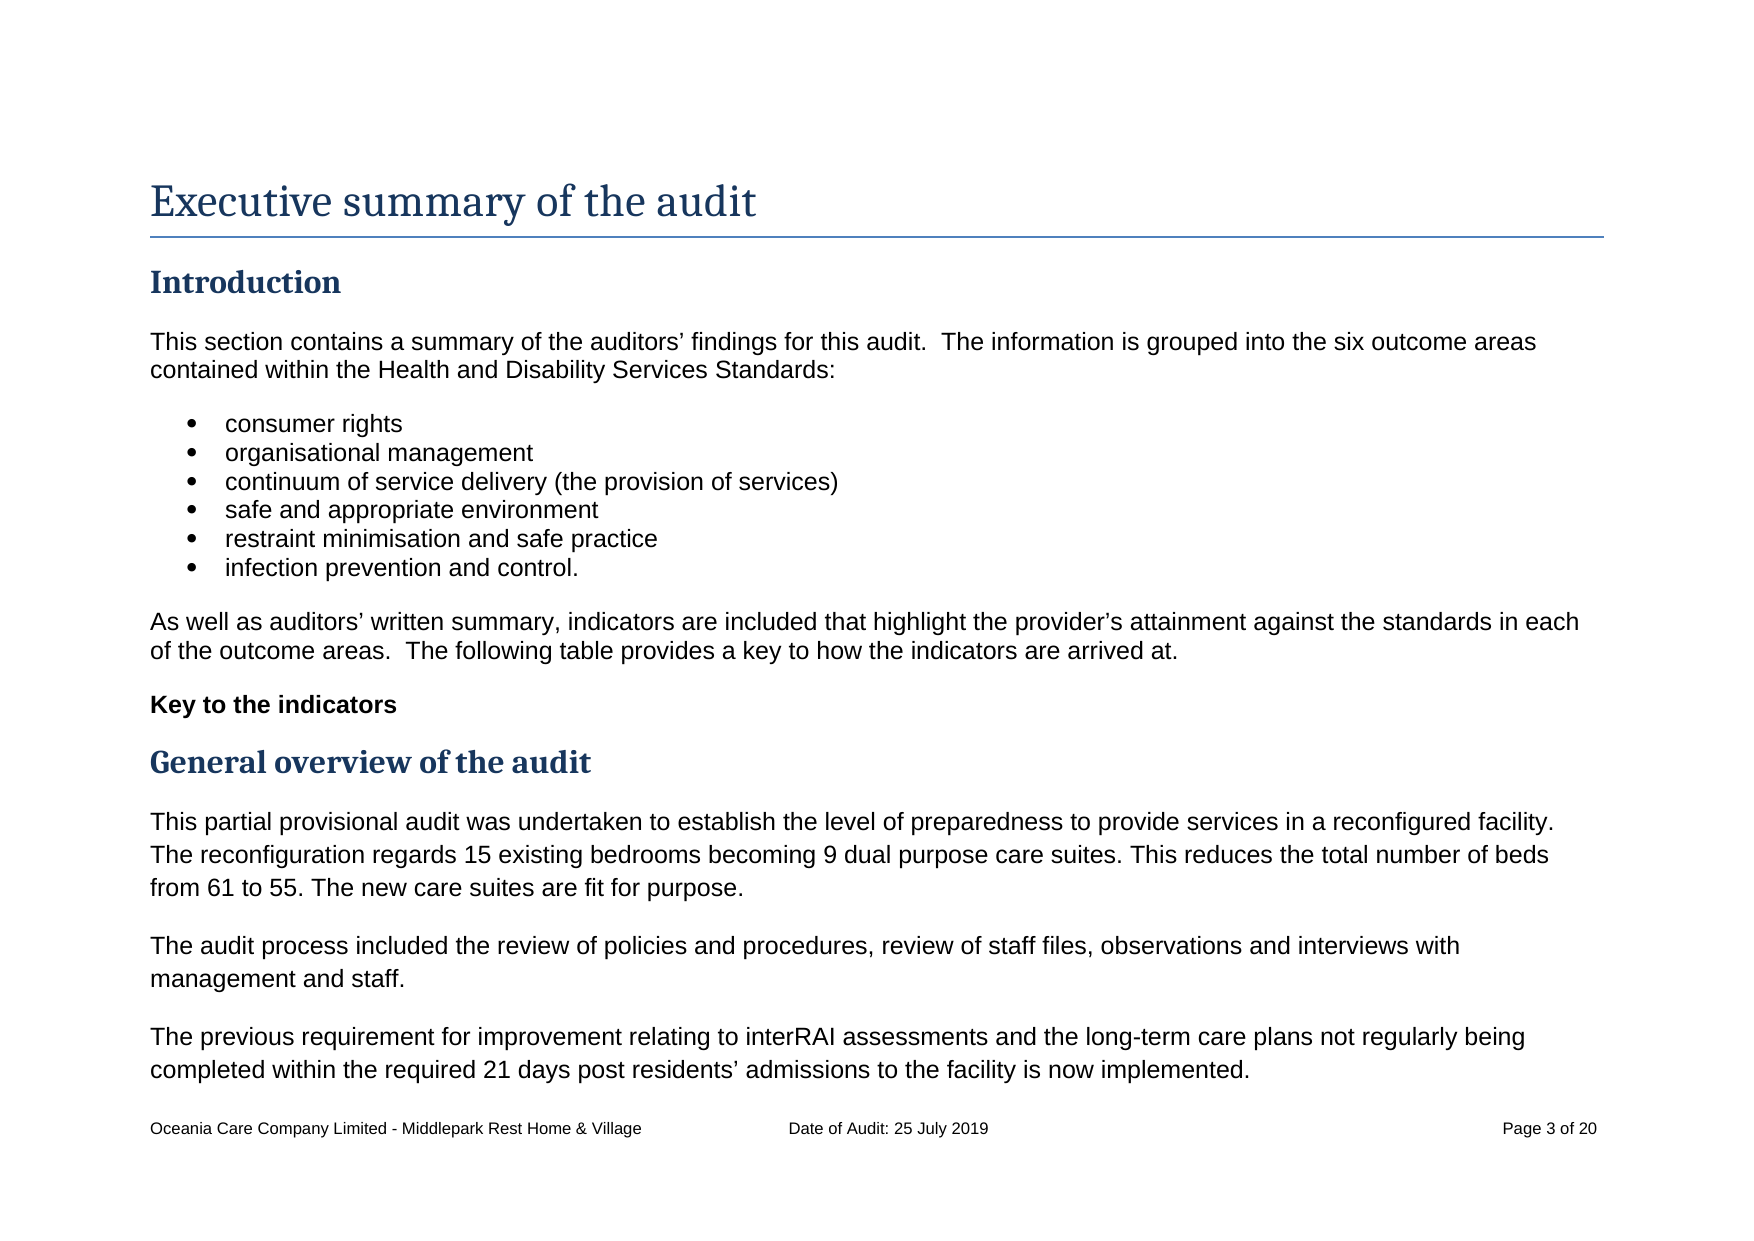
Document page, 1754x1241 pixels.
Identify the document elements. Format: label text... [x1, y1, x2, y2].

subtitle General overview of the audit [150, 743, 1604, 782]
subtitle Introduction [150, 263, 1604, 301]
list organisational management [187, 438, 1604, 467]
text As well as auditors’ written summary, indicators are included that highlight the provider’s attainment against the standards in each of the outcome areas. The following table provides a key to how the indicators are arrived at. [150, 607, 1604, 664]
text This section contains a summary of the auditors’ findings for this audit. The information is grouped into the six outcome areas contained within the Health and Disability Services Standards: [150, 326, 1604, 384]
list continuum of service delivery (the provision of services) [187, 467, 1604, 496]
subtitle Executive summary of the audit [150, 175, 1604, 236]
list safe and appropriate environment [187, 496, 1604, 524]
list restraint minimisation and safe practice [187, 524, 1604, 553]
text The previous requirement for improvement relating to interRAI assessments and the long-term care plans not regularly being completed within the required 21 days post residents’ admissions to the facility is now implemented. [150, 1022, 1604, 1083]
list consumer rights [187, 409, 1604, 438]
text This partial provisional audit was undertaken to establish the level of preparedness to provide services in a reconfigured facility. The reconfiguration regards 15 existing bedrooms becoming 9 dual purpose care suites. This reduces the total number of beds from 61 to 55. The new care suites are fit for purpose. [150, 807, 1604, 901]
list infection prevention and control. [187, 553, 1604, 582]
text Key to the indicators [150, 689, 1604, 718]
text The audit process included the review of policies and procedures, review of staff files, observations and interviews with management and staff. [150, 931, 1604, 992]
